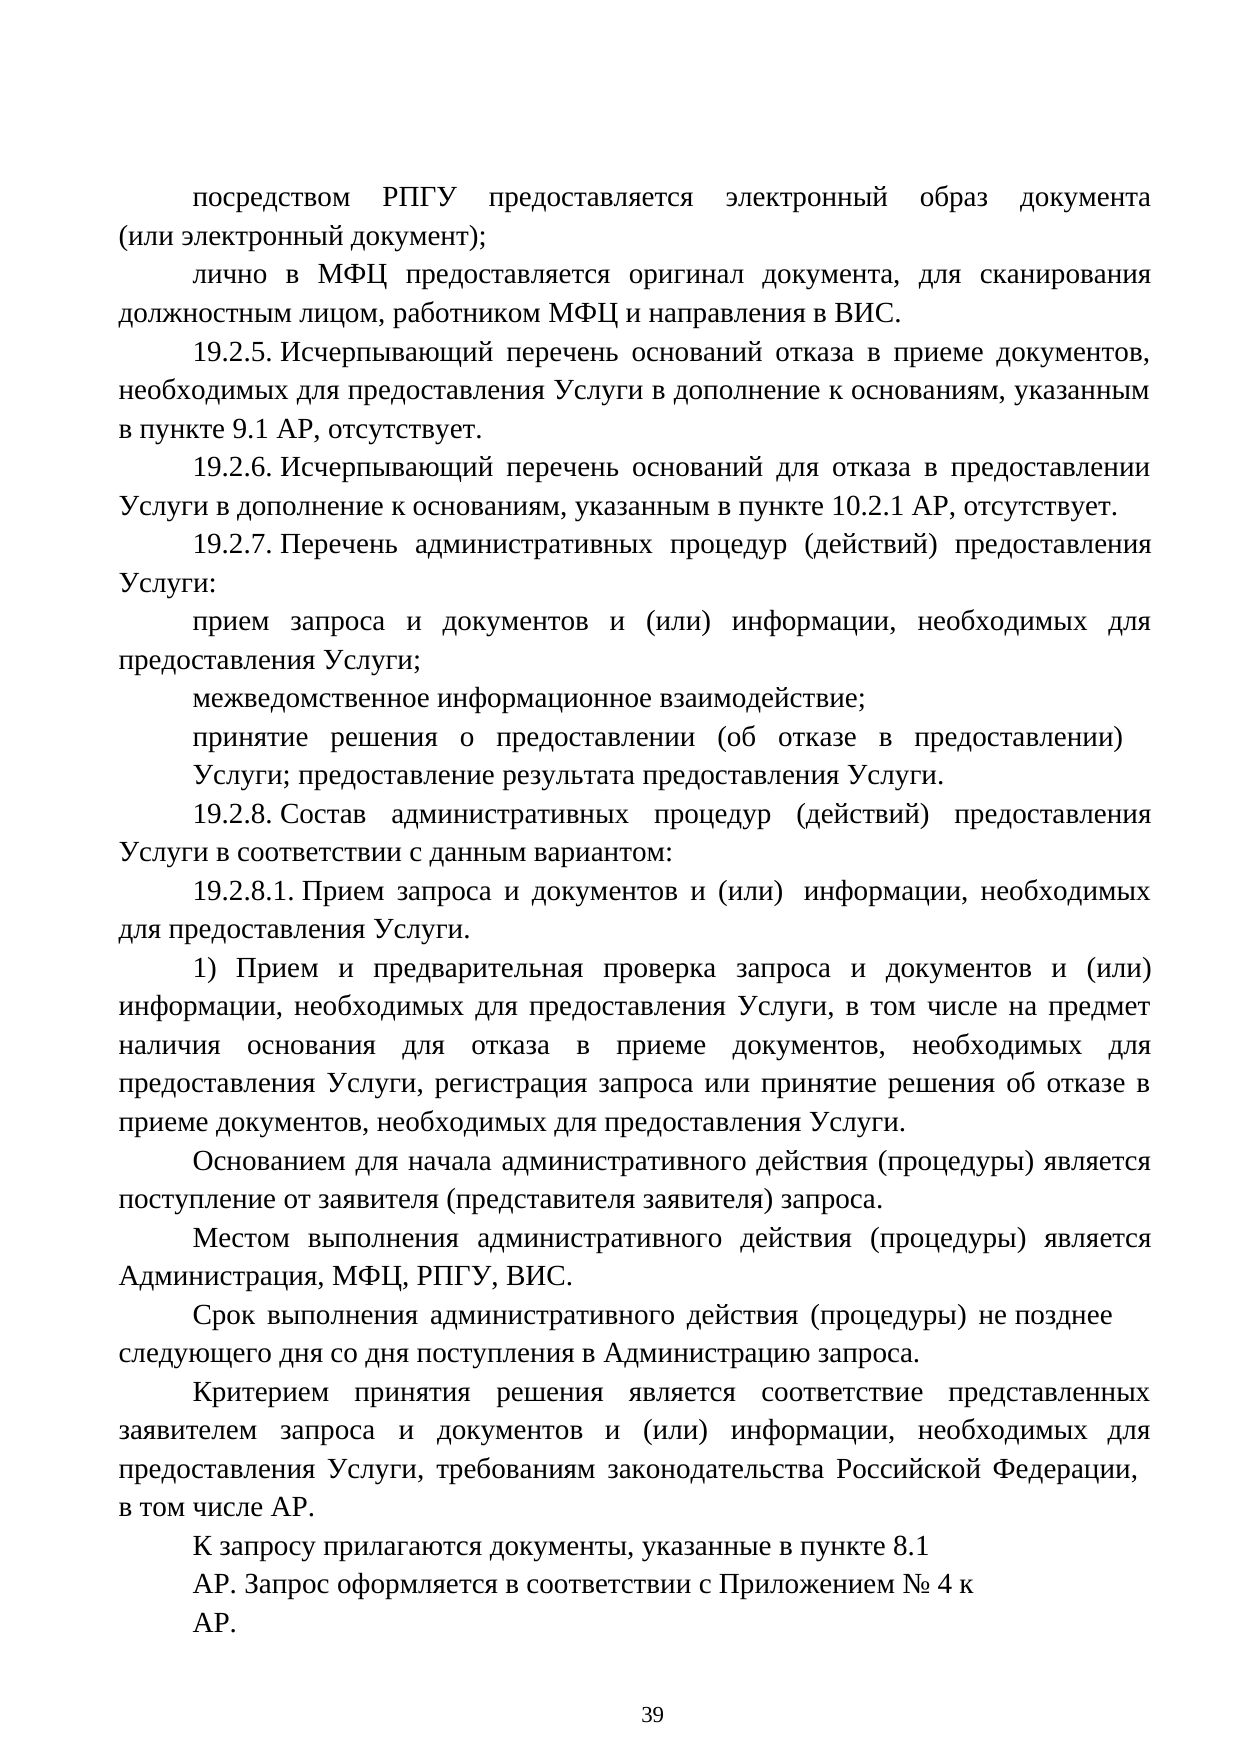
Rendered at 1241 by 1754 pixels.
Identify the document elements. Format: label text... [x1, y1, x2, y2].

text лично в МФЦ предоставляется оригинал документа, для сканирования должностным лицом, работником МФЦ и направления в ВИС. [118, 257, 1152, 329]
text Критерием принятия решения является соответствие представленных заявителем запроса и документов и (или) информации, необходимых для предоставления Услуги, требованиям законодательства Российской Федерации, в том числе АР. [118, 1374, 1151, 1523]
list Перечень административных процедур (действий) предоставления Услуги: [118, 526, 1152, 598]
text Срок выполнения административного действия (процедуры) не позднее следующего дня со дня поступления в Администрацию запроса. [118, 1297, 1199, 1369]
list Исчерпывающий перечень оснований отказа в приеме документов, необходимых для предоставления Услуги в дополнение к основаниям, указанным в пункте 9.1 АР, отсутствует. [118, 334, 1151, 444]
text Основанием для начала административного действия (процедуры) является поступление от заявителя (представителя заявителя) запроса. [118, 1143, 1152, 1215]
text Местом выполнения административного действия (процедуры) является Администрация, МФЦ, РПГУ, ВИС. [118, 1220, 1151, 1292]
list Исчерпывающий перечень оснований для отказа в предоставлении Услуги в дополнение к основаниям, указанным в пункте 10.2.1 АР, отсутствует. [118, 449, 1151, 521]
text 1) Прием и предварительная проверка запроса и документов и (или) информации, необходимых для предоставления Услуги, в том числе на предмет наличия основания для отказа в приеме документов, необходимых для предоставления Услуги, регистрация запроса или принятие решения об отказе в приеме документов, необходимых для предоставления Услуги. [118, 950, 1151, 1138]
list Состав административных процедур (действий) предоставления Услуги в соответствии с данным вариантом: [118, 796, 1151, 868]
text принятие решения о предоставлении (об отказе в предоставлении) Услуги; предоставление результата предоставления Услуги. [192, 719, 1123, 791]
text посредством РПГУ предоставляется электронный образ документа (или электронный документ); [118, 179, 1151, 252]
text межведомственное информационное взаимодействие; [192, 681, 1199, 714]
text прием запроса и документов и (или) информации, необходимых для предоставления Услуги; [118, 603, 1151, 676]
text К запросу прилагаются документы, указанные в пункте 8.1 АР. Запрос оформляется в соответствии с Приложением № 4 к АР. [192, 1528, 980, 1639]
list Прием запроса и документов и (или) информации, необходимых для предоставления Услуги. [118, 873, 1151, 945]
